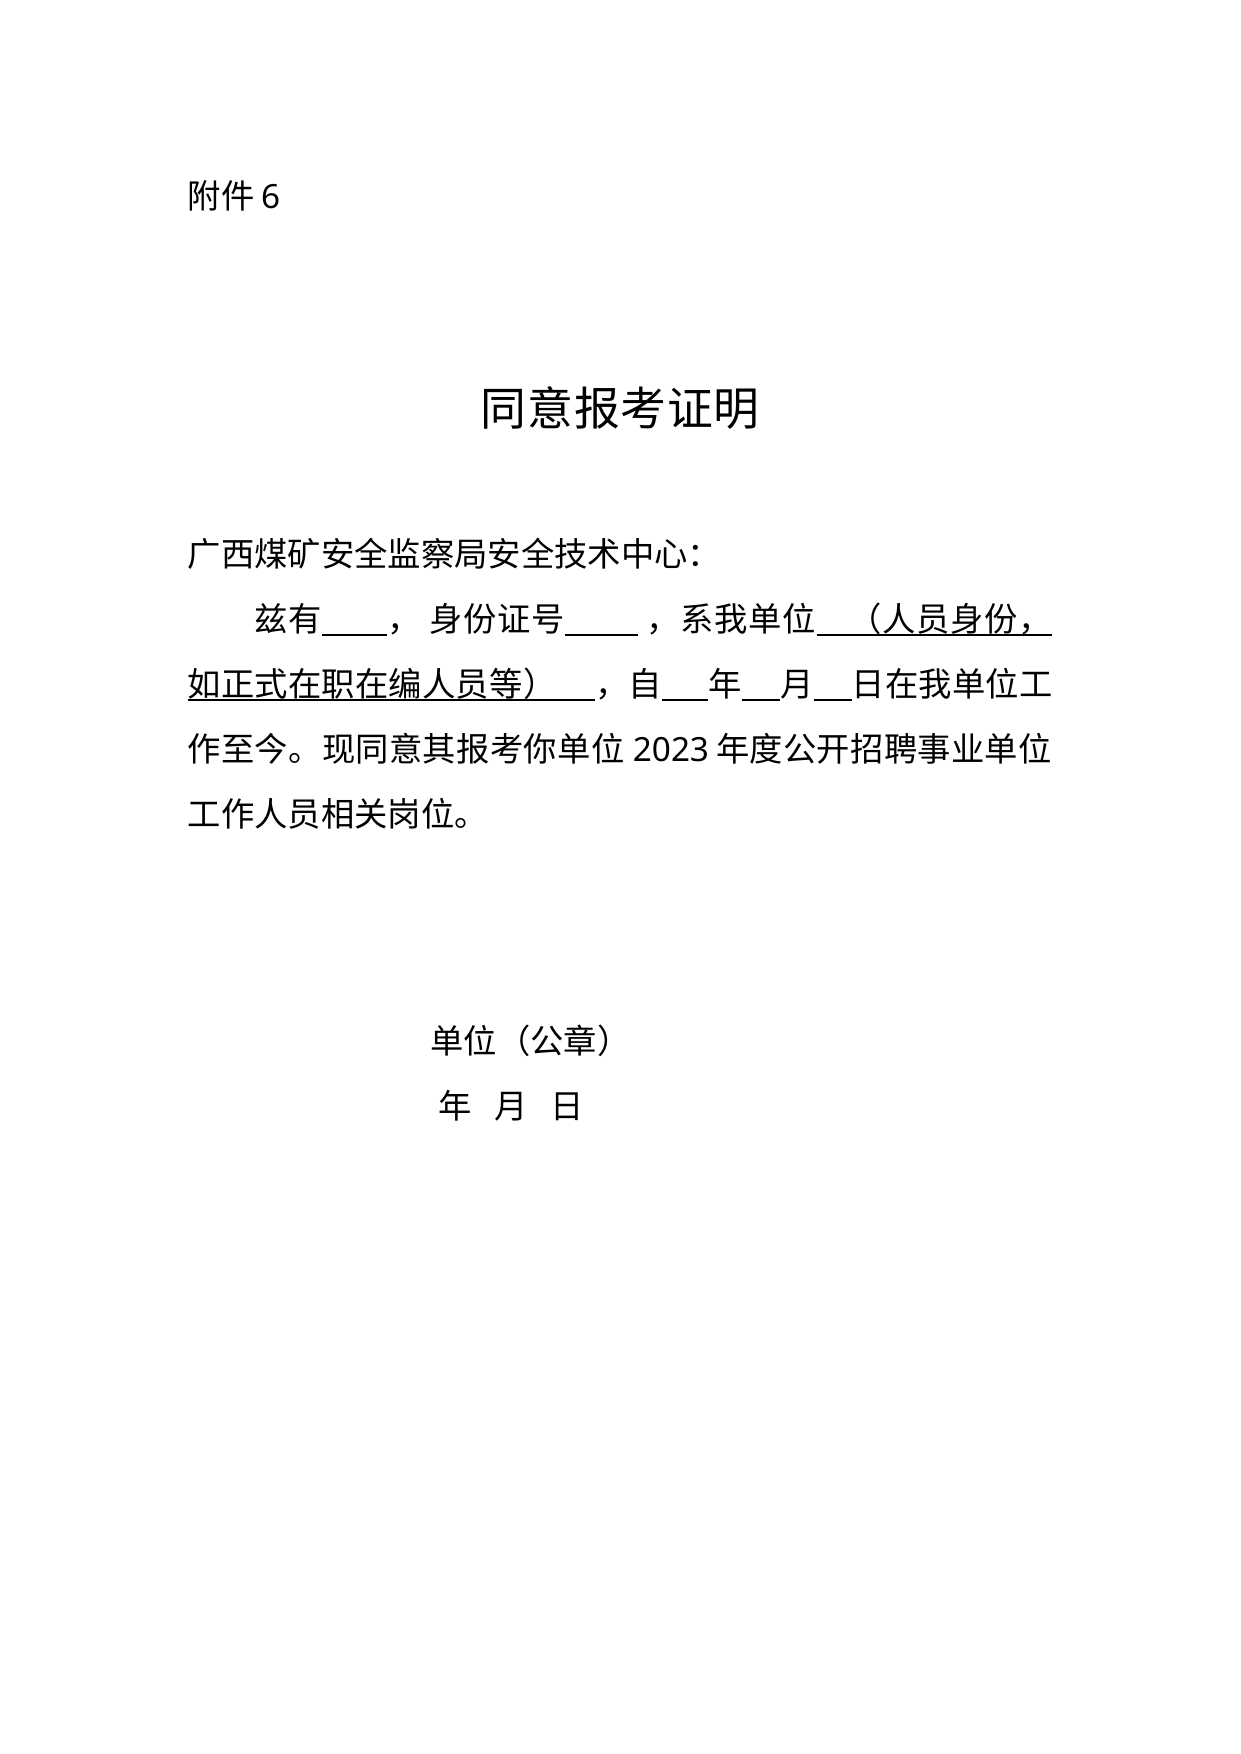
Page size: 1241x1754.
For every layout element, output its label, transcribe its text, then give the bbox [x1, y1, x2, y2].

text 年 月 日 [187, 1072, 1053, 1137]
text 兹有 ， 身份证号 ，系我单位 （人员身份，如正式在职在编人员等） ，自 年 月 日在我单位工作至今。现同意其报考你单位2023年度公开招聘事业单位工作人员相关岗位。 [187, 584, 1053, 844]
text 同意报考证明 [187, 357, 1053, 454]
text 附件6 [187, 162, 1053, 227]
text 单位（公章） [187, 1007, 1053, 1072]
text 广西煤矿安全监察局安全技术中心： [187, 519, 1053, 584]
